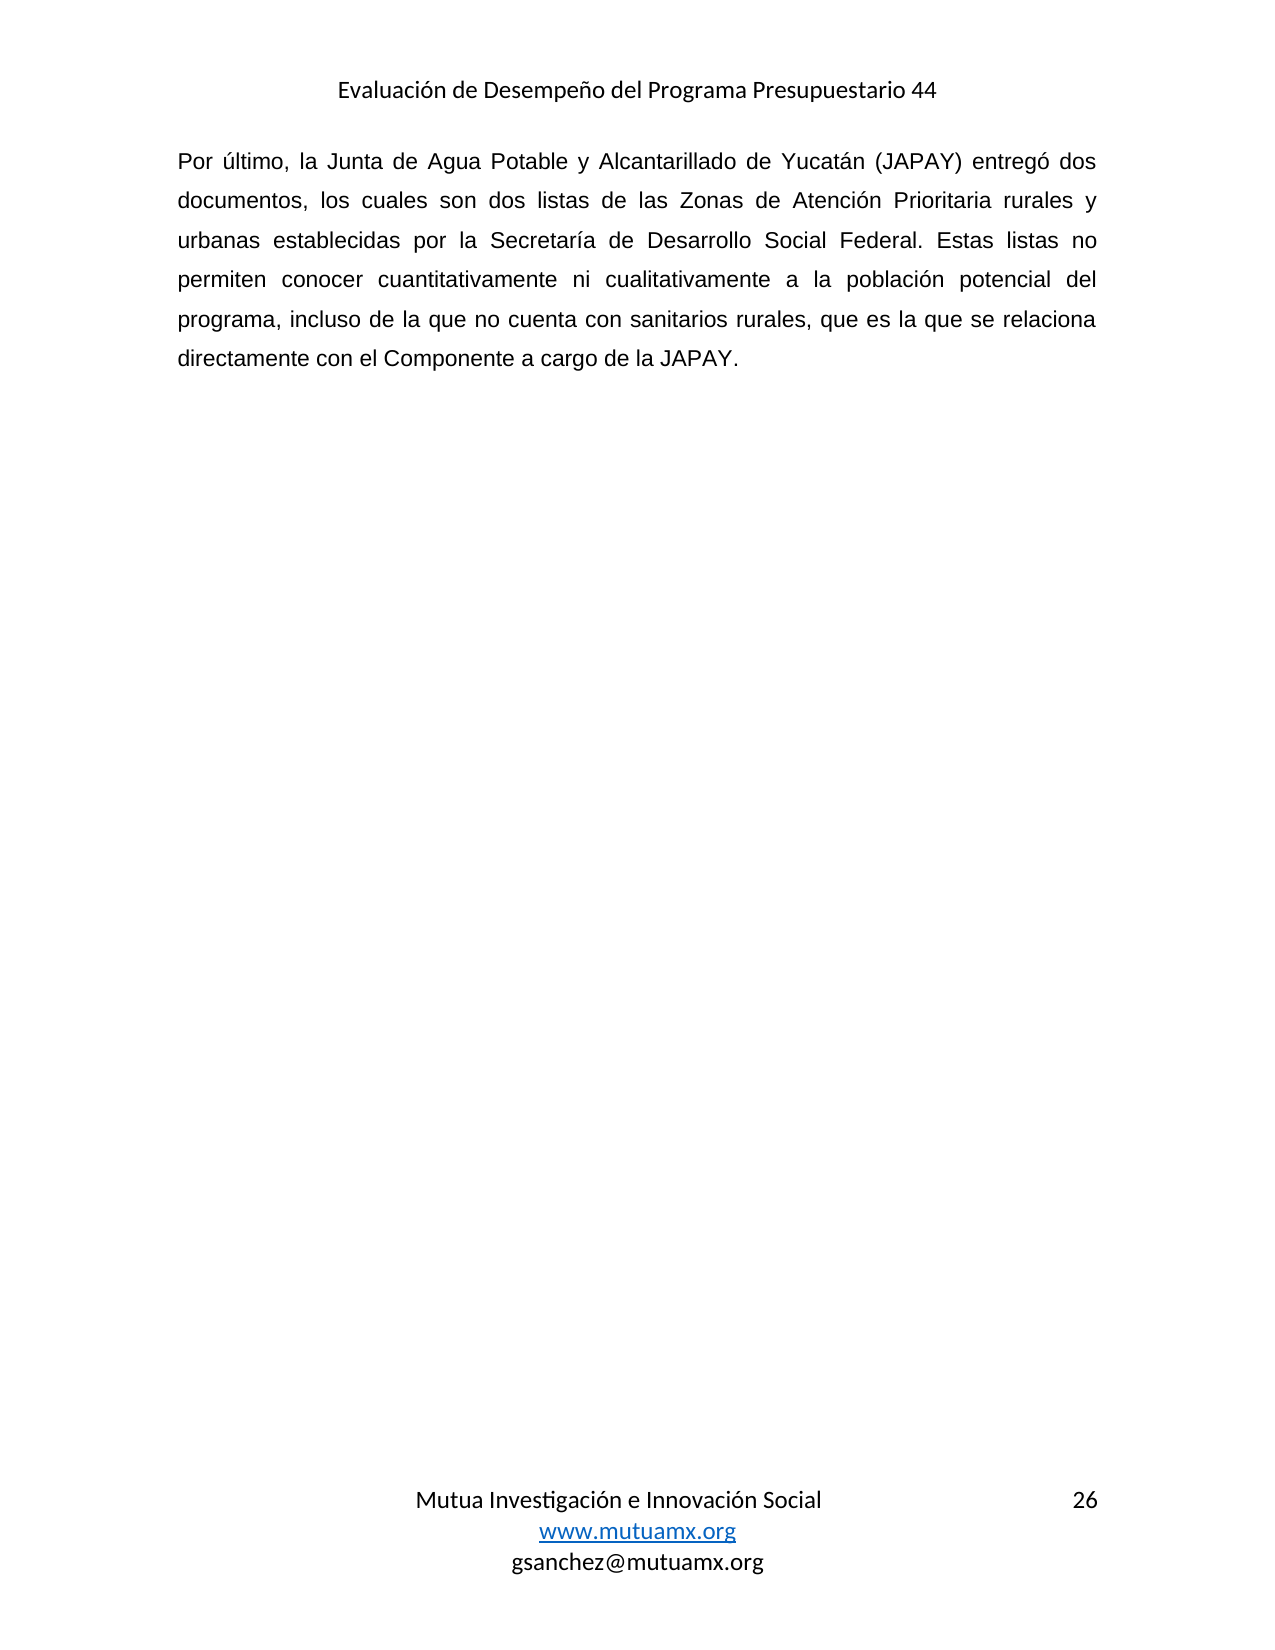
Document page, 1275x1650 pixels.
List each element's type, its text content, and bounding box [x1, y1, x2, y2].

text Por último, la Junta de Agua Potable y Alcantarillado de Yucatán (JAPAY) entregó dos documentos, los cuales son dos listas de las Zonas de Atención Prioritaria rurales y urbanas establecidas por la Secretaría de Desarrollo Social Federal. Estas listas no permiten conocer cuantitativamente ni cualitativamente a la población potencial del programa, incluso de la que no cuenta con sanitarios rurales, que es la que se relaciona directamente con el Componente a cargo de la JAPAY. [177, 148, 1098, 371]
